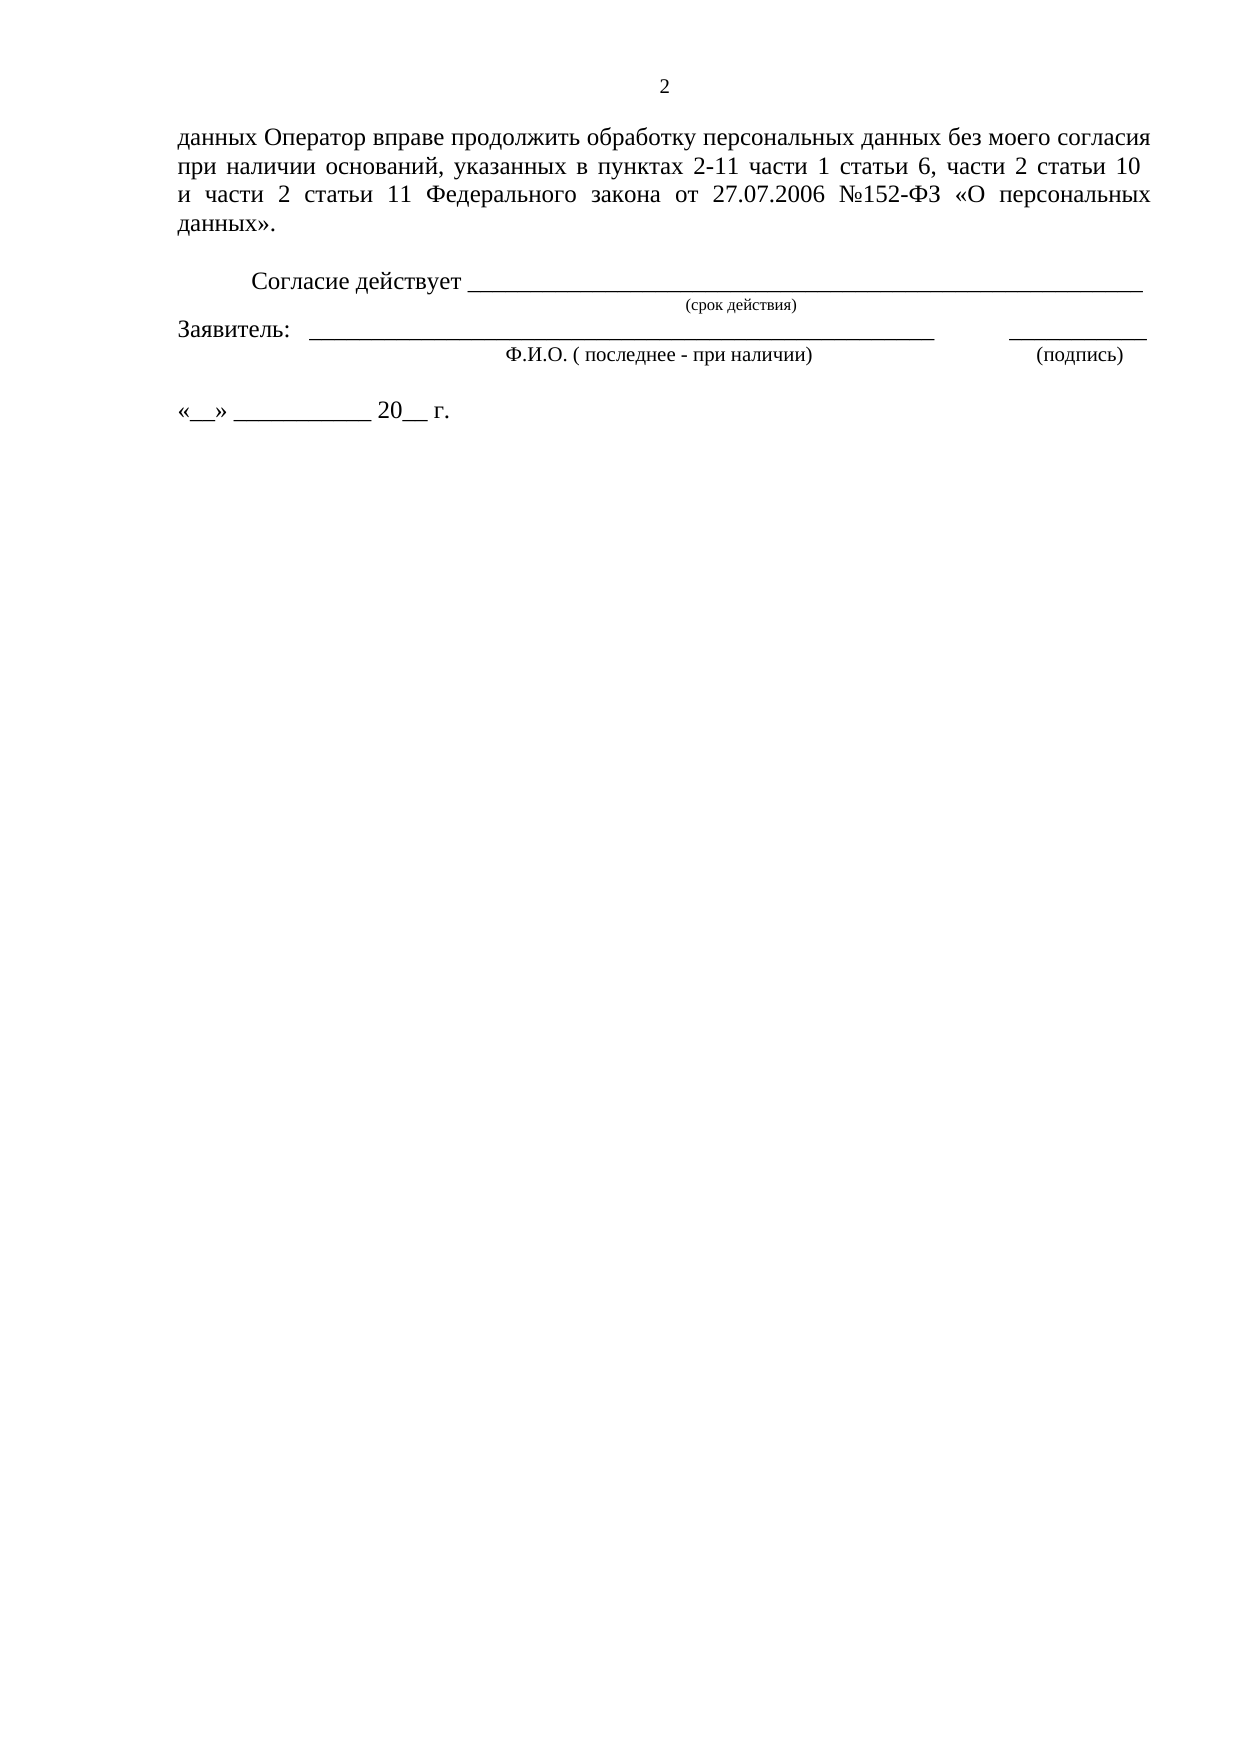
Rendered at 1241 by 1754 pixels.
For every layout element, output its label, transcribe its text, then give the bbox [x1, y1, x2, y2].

text Ф.И.О. ( последнее - при наличии) (подпись) [177, 342, 1152, 366]
text Согласие действует ______________________________________________________ [177, 266, 1152, 294]
text (срок действия) [177, 294, 1152, 314]
text Заявитель: __________________________________________________ ___________ [177, 314, 1152, 342]
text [177, 122, 1152, 237]
text «__» ___________ 20__ г. [177, 395, 1152, 424]
